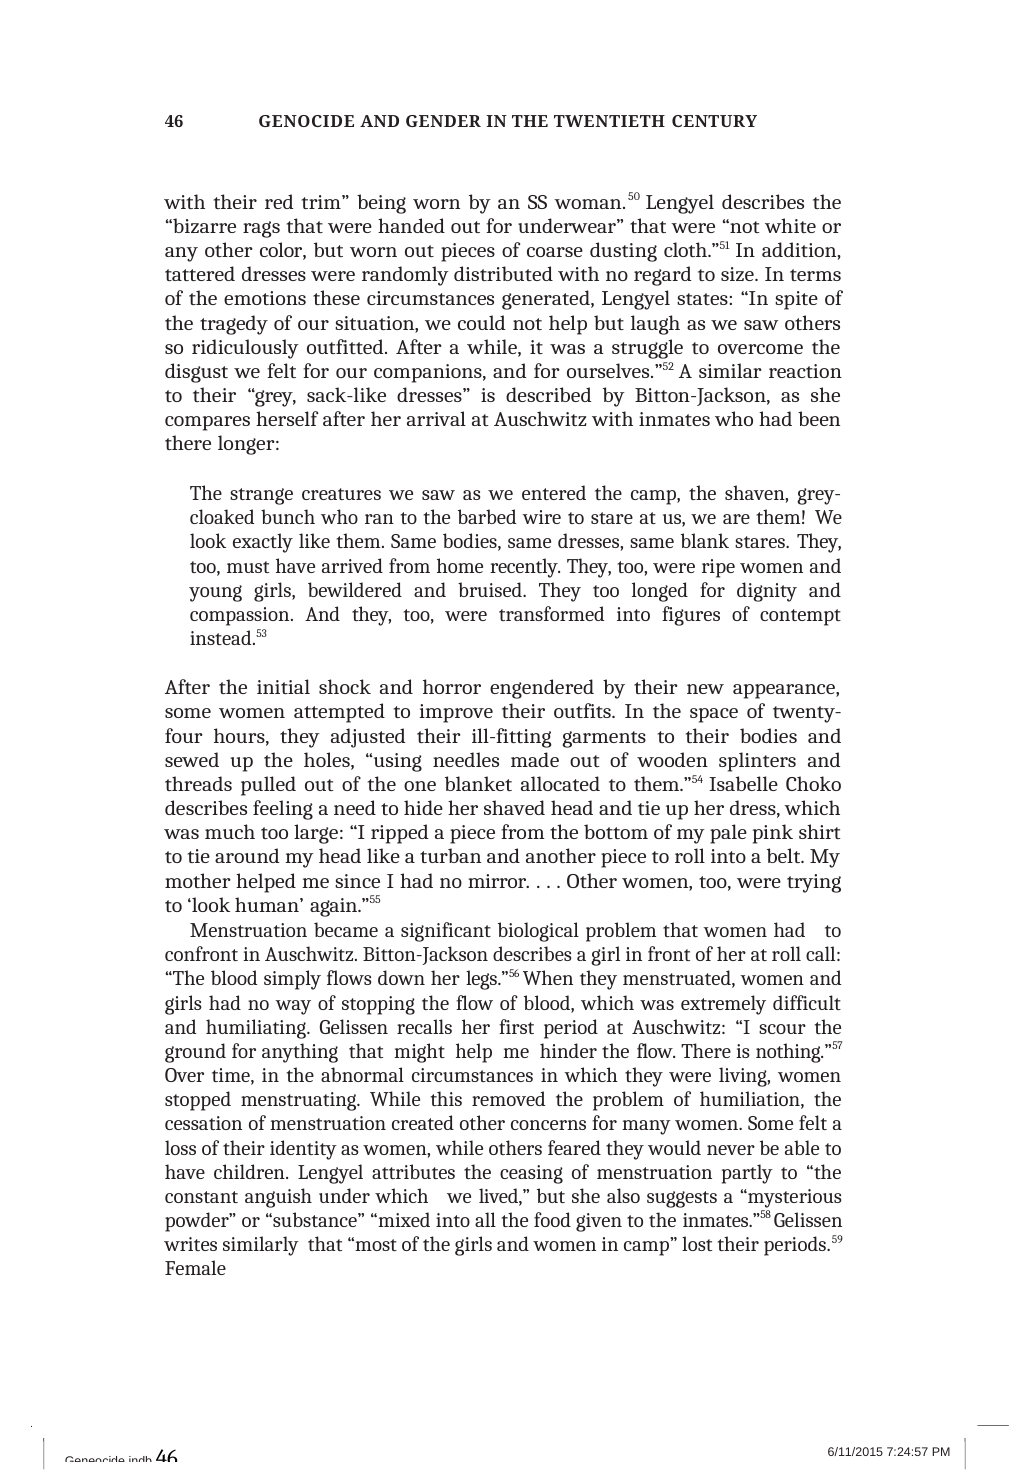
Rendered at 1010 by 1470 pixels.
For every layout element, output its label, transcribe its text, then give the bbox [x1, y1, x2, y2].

text 46 GENOCIDE AND GENDER IN THE TWENTIETH CENTURY [164, 110, 870, 132]
text with their red trim” being worn by an SS woman.50 Lengyel describes the “bizarre rags that were handed out for underwear” that were “not white or any other color, but worn out pieces of coarse dusting cloth.”51 In addition, tattered dresses were randomly distributed with no regard to size. In terms of the emotions these circumstances generated, Lengyel states: “In spite of the tragedy of our situation, we could not help but laugh as we saw others so ridiculously outfitted. After a while, it was a struggle to overcome the disgust we felt for our companions, and for ourselves.”52 A similar reaction to their “grey, sack-like dresses” is described by Bitton-Jackson, as she compares herself after her arrival at Auschwitz with inmates who had been there longer: [164, 190, 842, 456]
text After the initial shock and horror engendered by their new appearance, some women attempted to improve their outfits. In the space of twenty-four hours, they adjusted their ill-fitting garments to their bodies and sewed up the holes, “using needles made out of wooden splinters and threads pulled out of the one blanket allocated to them.”54 Isabelle Choko describes feeling a need to hide her shaved head and tie up her dress, which was much too large: “I ripped a piece from the bottom of my pale pink shirt to tie around my head like a turban and another piece to roll into a belt. My mother helped me since I had no mirror. . . . Other women, too, were trying to ‘look human’ again.”55 [164, 676, 842, 917]
text Menstruation became a significant biological problem that women had to confront in Auschwitz. Bitton-Jackson describes a girl in front of her at roll call: “The blood simply flows down her legs.”56 When they menstruated, women and girls had no way of stopping the flow of blood, which was extremely difficult and humiliating. Gelissen recalls her first period at Auschwitz: “I scour the ground for anything that might help me hinder the flow. There is nothing.”57 Over time, in the abnormal circumstances in which they were living, women stopped menstruating. While this removed the problem of humiliation, the cessation of menstruation created other concerns for many women. Some felt a loss of their identity as women, while others feared they would never be able to have children. Lengyel attributes the ceasing of menstruation partly to “the constant anguish under which we lived,” but she also suggests a “mysterious powder” or “substance” “mixed into all the food given to the inmates.”58 Gelissen writes similarly that “most of the girls and women in camp” lost their periods.59 Female [164, 919, 842, 1281]
text The strange creatures we saw as we entered the camp, the shaven, grey- cloaked bunch who ran to the barbed wire to stare at us, we are them! We look exactly like them. Same bodies, same dresses, same blank stares. They, too, must have arrived from home recently. They, too, were ripe women and young girls, bewildered and bruised. They too longed for dignity and compassion. And they, too, were transformed into figures of contempt instead.53 [189, 482, 842, 651]
